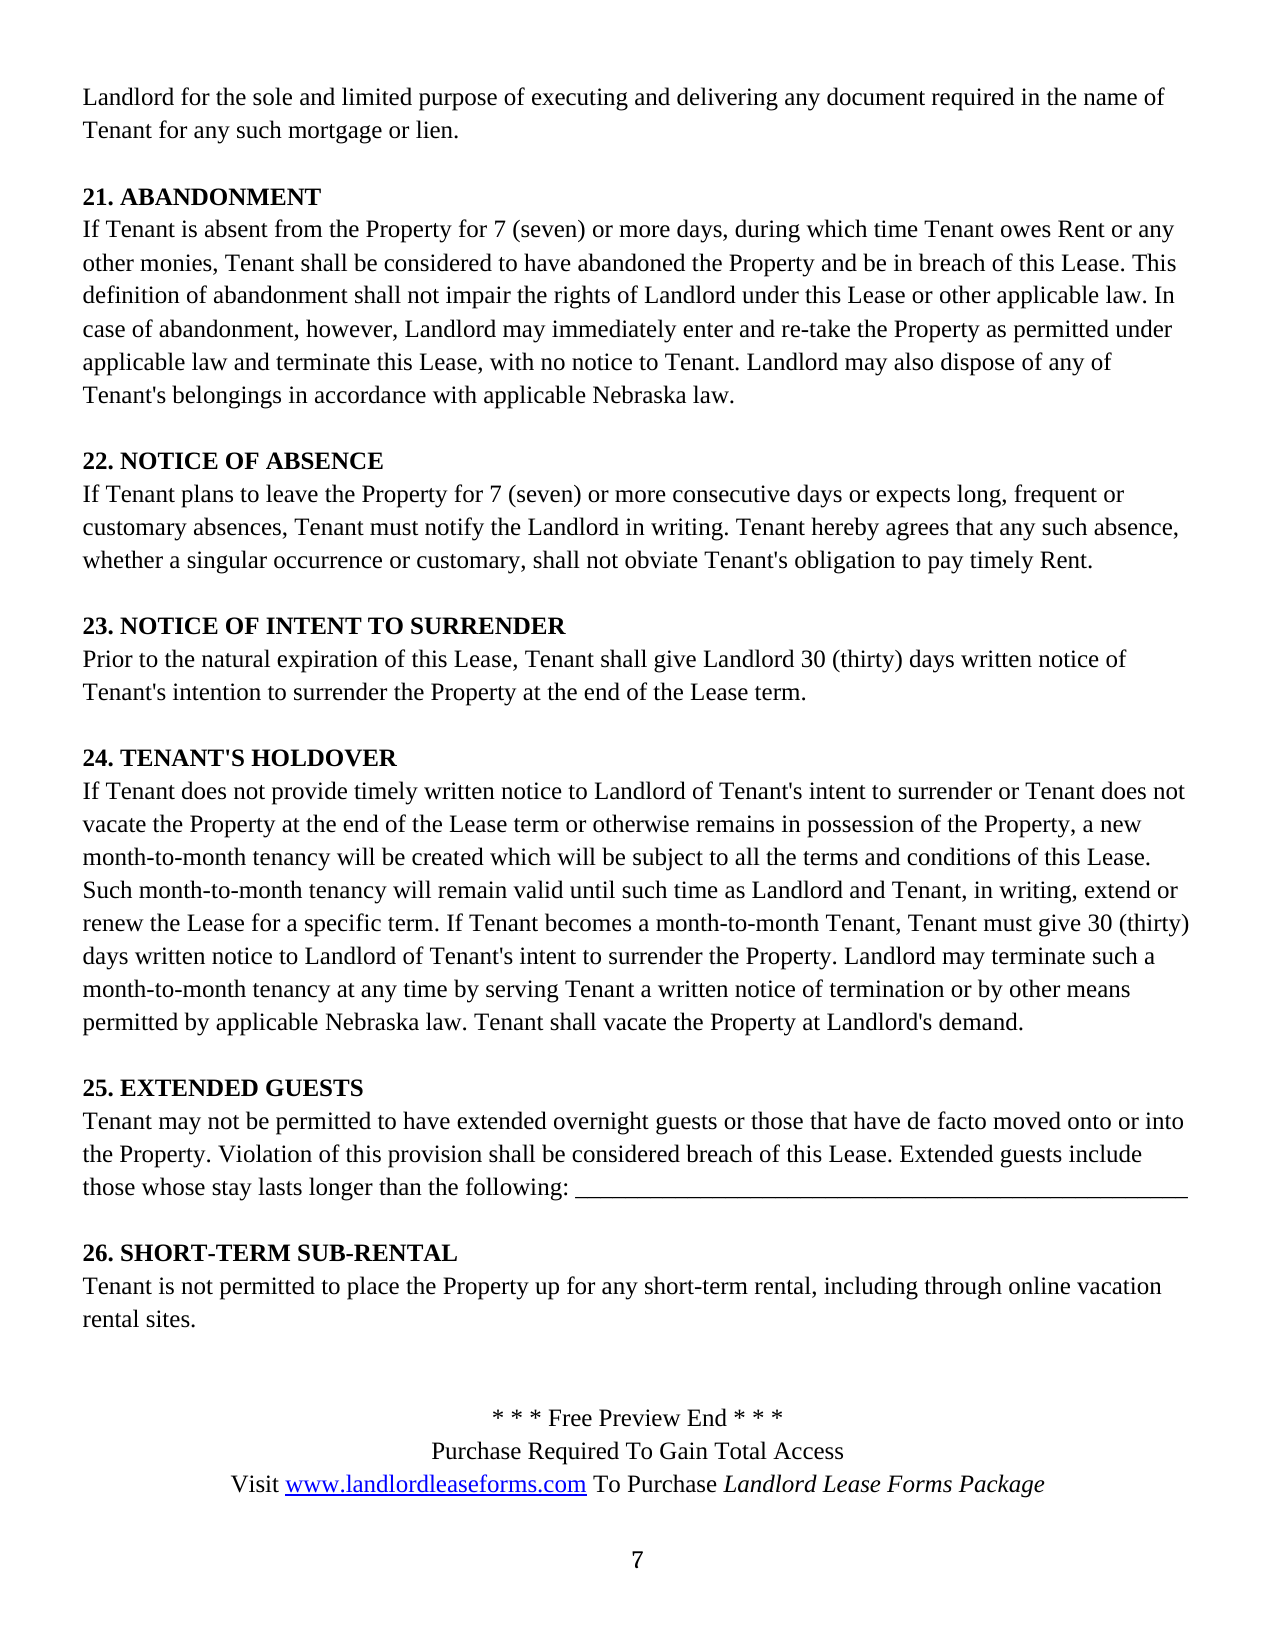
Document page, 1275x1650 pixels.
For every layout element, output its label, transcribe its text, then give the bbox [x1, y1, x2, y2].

text * * * Free Preview End * * * [82, 1403, 1192, 1432]
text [82, 82, 1192, 144]
text If Tenant does not provide timely written notice to Landlord of Tenant's intent to surrender or Tenant does not vacate the Property at the end of the Lease term or otherwise remains in possession of the Property, a new month-to-month tenancy will be created which will be subject to all the terms and conditions of this Lease. Such month-to-month tenancy will remain valid until such time as Landlord and Tenant, in writing, extend or renew the Lease for a specific term. If Tenant becomes a month-to-month Tenant, Tenant must give 30 (thirty) days written notice to Landlord of Tenant's intent to surrender the Property. Landlord may terminate such a month-to-month tenancy at any time by serving Tenant a written notice of termination or by other means permitted by applicable Nebraska law. Tenant shall vacate the Property at Landlord's demand. [82, 776, 1192, 1036]
text Tenant may not be permitted to have extended overnight guests or those that have de facto moved onto or into the Property. Violation of this provision shall be considered breach of this Lease. Extended guests include those whose stay lasts longer than the following: _________________________________________________ [82, 1106, 1192, 1201]
text 25. EXTENDED GUESTS [82, 1073, 1192, 1102]
text 21. ABANDONMENT [82, 182, 1192, 210]
text 24. TENANT'S HOLDOVER [82, 743, 1192, 772]
text 22. NOTICE OF ABSENCE [82, 446, 1192, 474]
text Tenant is not permitted to place the Property up for any short-term rental, including through online vacation rental sites. [82, 1271, 1192, 1333]
text Visit www.landlordleaseforms.com To Purchase Landlord Lease Forms Package [82, 1469, 1192, 1498]
text 23. NOTICE OF INTENT TO SURRENDER [82, 611, 1192, 639]
text 26. SHORT-TERM SUB-RENTAL [82, 1238, 1192, 1267]
text If Tenant is absent from the Property for 7 (seven) or more days, during which time Tenant owes Rent or any other monies, Tenant shall be considered to have abandoned the Property and be in breach of this Lease. This definition of abandonment shall not impair the rights of Landlord under this Lease or other applicable law. In case of abandonment, however, Landlord may immediately enter and re-take the Property as permitted under applicable law and terminate this Lease, with no notice to Tenant. Landlord may also dispose of any of Tenant's belongings in accordance with applicable Nebraska law. [82, 214, 1192, 408]
text Prior to the natural expiration of this Lease, Tenant shall give Landlord 30 (thirty) days written notice of Tenant's intention to surrender the Property at the end of the Lease term. [82, 644, 1192, 706]
text Purchase Required To Gain Total Access [82, 1436, 1192, 1465]
text If Tenant plans to leave the Property for 7 (seven) or more consecutive days or expects long, frequent or customary absences, Tenant must notify the Landlord in writing. Tenant hereby agrees that any such absence, whether a singular occurrence or customary, shall not obviate Tenant's obligation to pay timely Rent. [82, 479, 1192, 573]
